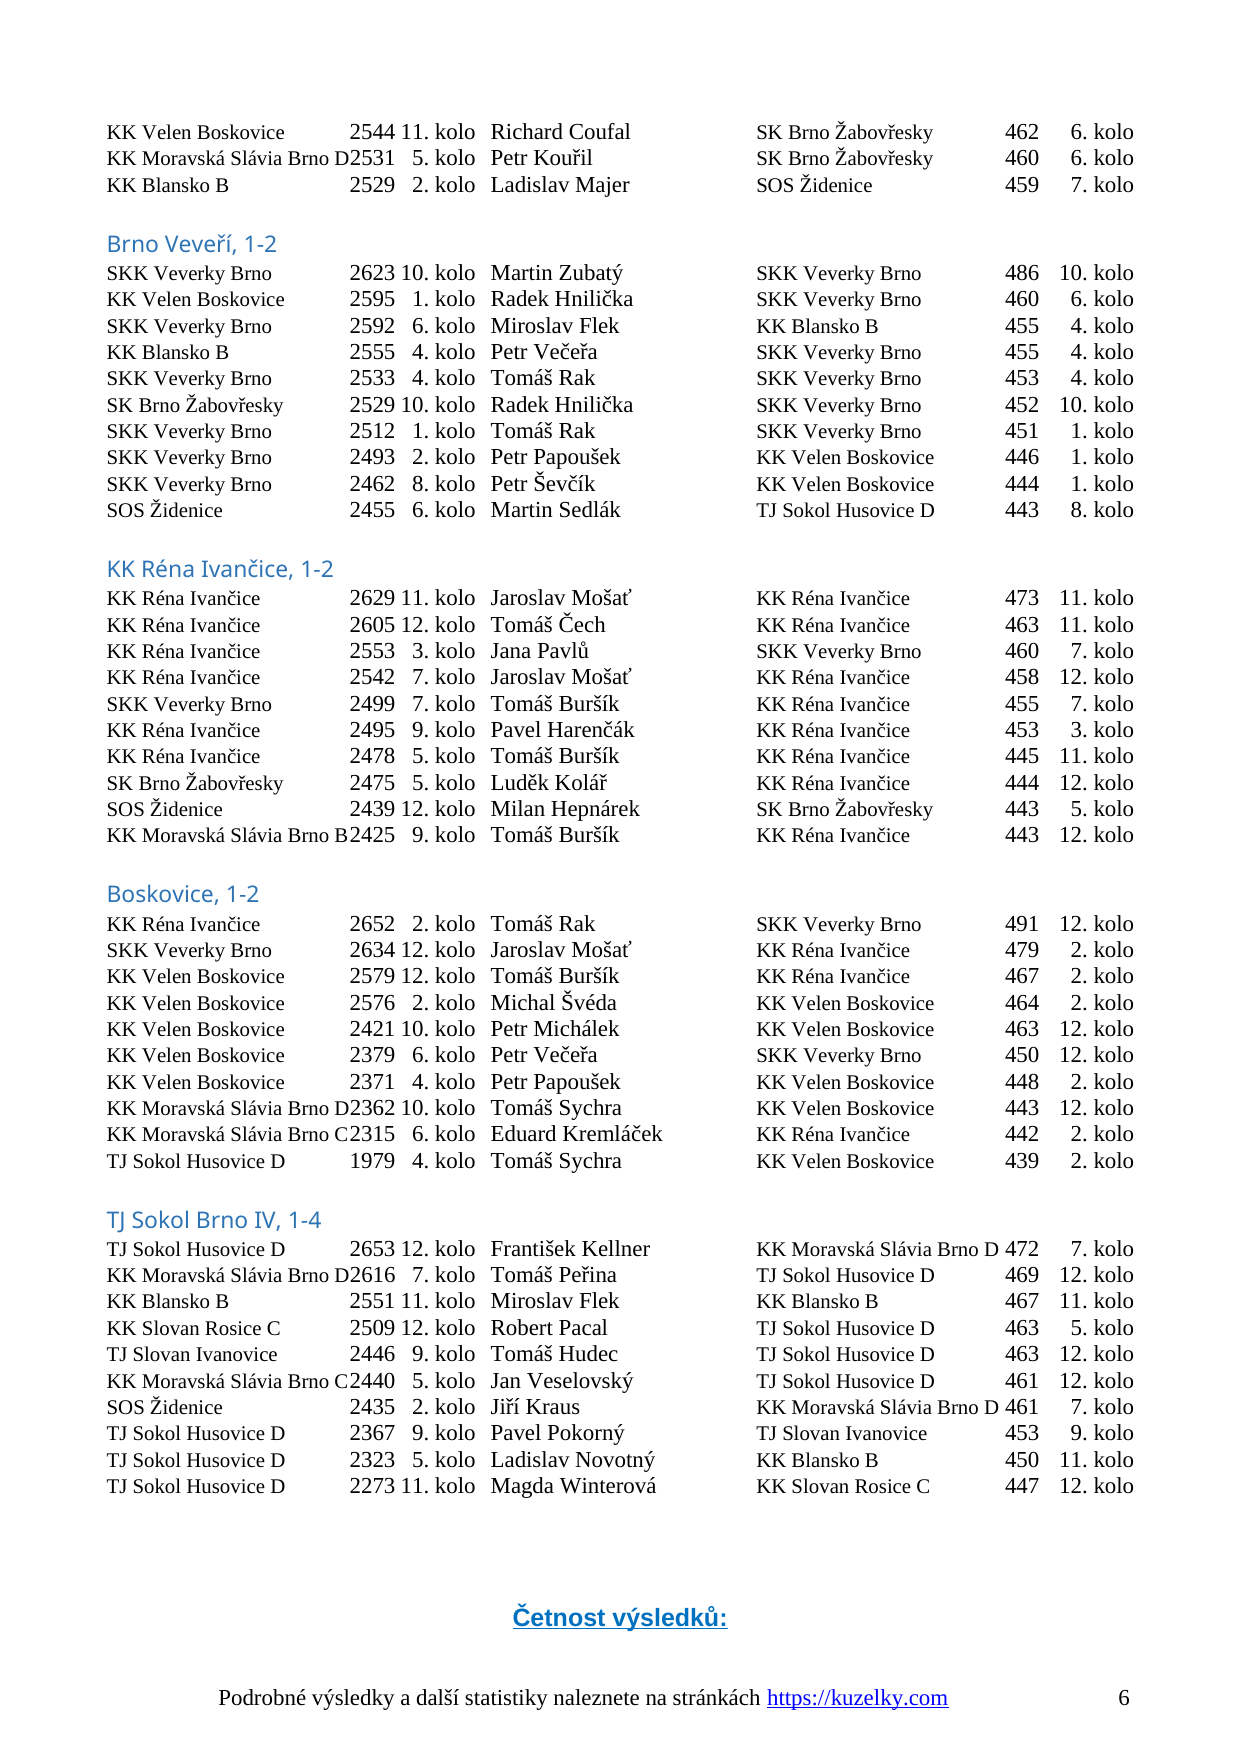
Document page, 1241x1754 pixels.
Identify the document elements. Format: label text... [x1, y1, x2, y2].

text TJ Sokol Husovice D 2367 9. kolo Pavel Pokorný TJ Slovan Ivanovice 453 9. kolo [106, 1419, 1134, 1446]
subtitle Brno Veveří, 1-2 [106, 228, 1134, 259]
text KK Moravská Slávia Brno D 2531 5. kolo Petr Kouřil SK Brno Žabovřesky 460 6. kolo [106, 144, 1134, 171]
text KK Moravská Slávia Brno D 2616 7. kolo Tomáš Peřina TJ Sokol Husovice D 469 12. kolo [106, 1261, 1134, 1288]
text KK Moravská Slávia Brno D 2362 10. kolo Tomáš Sychra KK Velen Boskovice 443 12. kolo [106, 1094, 1134, 1120]
text TJ Sokol Husovice D 1979 4. kolo Tomáš Sychra KK Velen Boskovice 439 2. kolo [106, 1147, 1134, 1173]
text SOS Židenice 2435 2. kolo Jiří Kraus KK Moravská Slávia Brno D 461 7. kolo [106, 1393, 1134, 1419]
text SKK Veverky Brno 2512 1. kolo Tomáš Rak SKK Veverky Brno 451 1. kolo [106, 417, 1134, 443]
text Četnost výsledků: [94, 1602, 1145, 1631]
text SOS Židenice 2455 6. kolo Martin Sedlák TJ Sokol Husovice D 443 8. kolo [106, 496, 1134, 522]
text TJ Sokol Husovice D 2323 5. kolo Ladislav Novotný KK Blansko B 450 11. kolo [106, 1446, 1134, 1472]
text KK Velen Boskovice 2595 1. kolo Radek Hnilička SKK Veverky Brno 460 6. kolo [106, 285, 1134, 312]
text SK Brno Žabovřesky 2475 5. kolo Luděk Kolář KK Réna Ivančice 444 12. kolo [106, 769, 1134, 795]
text KK Blansko B 2551 11. kolo Miroslav Flek KK Blansko B 467 11. kolo [106, 1288, 1134, 1314]
text TJ Sokol Husovice D 2653 12. kolo František Kellner KK Moravská Slávia Brno D 472 7. kolo [106, 1235, 1134, 1261]
text SKK Veverky Brno 2592 6. kolo Miroslav Flek KK Blansko B 455 4. kolo [106, 312, 1134, 338]
text KK Réna Ivančice 2629 11. kolo Jaroslav Mošať KK Réna Ivančice 473 11. kolo [106, 584, 1134, 611]
text SKK Veverky Brno 2533 4. kolo Tomáš Rak SKK Veverky Brno 453 4. kolo [106, 364, 1134, 391]
text KK Réna Ivančice 2495 9. kolo Pavel Harenčák KK Réna Ivančice 453 3. kolo [106, 716, 1134, 742]
text KK Velen Boskovice 2544 11. kolo Richard Coufal SK Brno Žabovřesky 462 6. kolo [106, 118, 1134, 144]
text KK Réna Ivančice 2605 12. kolo Tomáš Čech KK Réna Ivančice 463 11. kolo [106, 611, 1134, 637]
text TJ Slovan Ivanovice 2446 9. kolo Tomáš Hudec TJ Sokol Husovice D 463 12. kolo [106, 1340, 1134, 1367]
text TJ Sokol Husovice D 2273 11. kolo Magda Winterová KK Slovan Rosice C 447 12. kolo [106, 1472, 1134, 1498]
subtitle TJ Sokol Brno IV, 1-4 [106, 1204, 1134, 1235]
text SKK Veverky Brno 2634 12. kolo Jaroslav Mošať KK Réna Ivančice 479 2. kolo [106, 936, 1134, 962]
text SKK Veverky Brno 2499 7. kolo Tomáš Buršík KK Réna Ivančice 455 7. kolo [106, 690, 1134, 716]
text KK Blansko B 2555 4. kolo Petr Večeřa SKK Veverky Brno 455 4. kolo [106, 338, 1134, 364]
text KK Réna Ivančice 2542 7. kolo Jaroslav Mošať KK Réna Ivančice 458 12. kolo [106, 663, 1134, 690]
text SOS Židenice 2439 12. kolo Milan Hepnárek SK Brno Žabovřesky 443 5. kolo [106, 795, 1134, 821]
text KK Velen Boskovice 2421 10. kolo Petr Michálek KK Velen Boskovice 463 12. kolo [106, 1015, 1134, 1041]
text KK Réna Ivančice 2478 5. kolo Tomáš Buršík KK Réna Ivančice 445 11. kolo [106, 742, 1134, 769]
text KK Réna Ivančice 2652 2. kolo Tomáš Rak SKK Veverky Brno 491 12. kolo [106, 909, 1134, 936]
text SK Brno Žabovřesky 2529 10. kolo Radek Hnilička SKK Veverky Brno 452 10. kolo [106, 391, 1134, 417]
text SKK Veverky Brno 2623 10. kolo Martin Zubatý SKK Veverky Brno 486 10. kolo [106, 259, 1134, 285]
text KK Velen Boskovice 2371 4. kolo Petr Papoušek KK Velen Boskovice 448 2. kolo [106, 1068, 1134, 1094]
text KK Réna Ivančice 2553 3. kolo Jana Pavlů SKK Veverky Brno 460 7. kolo [106, 637, 1134, 663]
subtitle Boskovice, 1-2 [106, 878, 1134, 909]
text SKK Veverky Brno 2493 2. kolo Petr Papoušek KK Velen Boskovice 446 1. kolo [106, 443, 1134, 470]
text KK Blansko B 2529 2. kolo Ladislav Majer SOS Židenice 459 7. kolo [106, 171, 1134, 197]
text SKK Veverky Brno 2462 8. kolo Petr Ševčík KK Velen Boskovice 444 1. kolo [106, 470, 1134, 496]
text KK Moravská Slávia Brno C 2315 6. kolo Eduard Kremláček KK Réna Ivančice 442 2. kolo [106, 1120, 1134, 1147]
text KK Moravská Slávia Brno B 2425 9. kolo Tomáš Buršík KK Réna Ivančice 443 12. kolo [106, 821, 1134, 848]
text KK Velen Boskovice 2379 6. kolo Petr Večeřa SKK Veverky Brno 450 12. kolo [106, 1041, 1134, 1068]
text KK Slovan Rosice C 2509 12. kolo Robert Pacal TJ Sokol Husovice D 463 5. kolo [106, 1314, 1134, 1340]
text KK Velen Boskovice 2576 2. kolo Michal Švéda KK Velen Boskovice 464 2. kolo [106, 989, 1134, 1015]
text KK Moravská Slávia Brno C 2440 5. kolo Jan Veselovský TJ Sokol Husovice D 461 12. kolo [106, 1367, 1134, 1393]
text KK Velen Boskovice 2579 12. kolo Tomáš Buršík KK Réna Ivančice 467 2. kolo [106, 962, 1134, 989]
subtitle KK Réna Ivančice, 1-2 [106, 553, 1134, 584]
